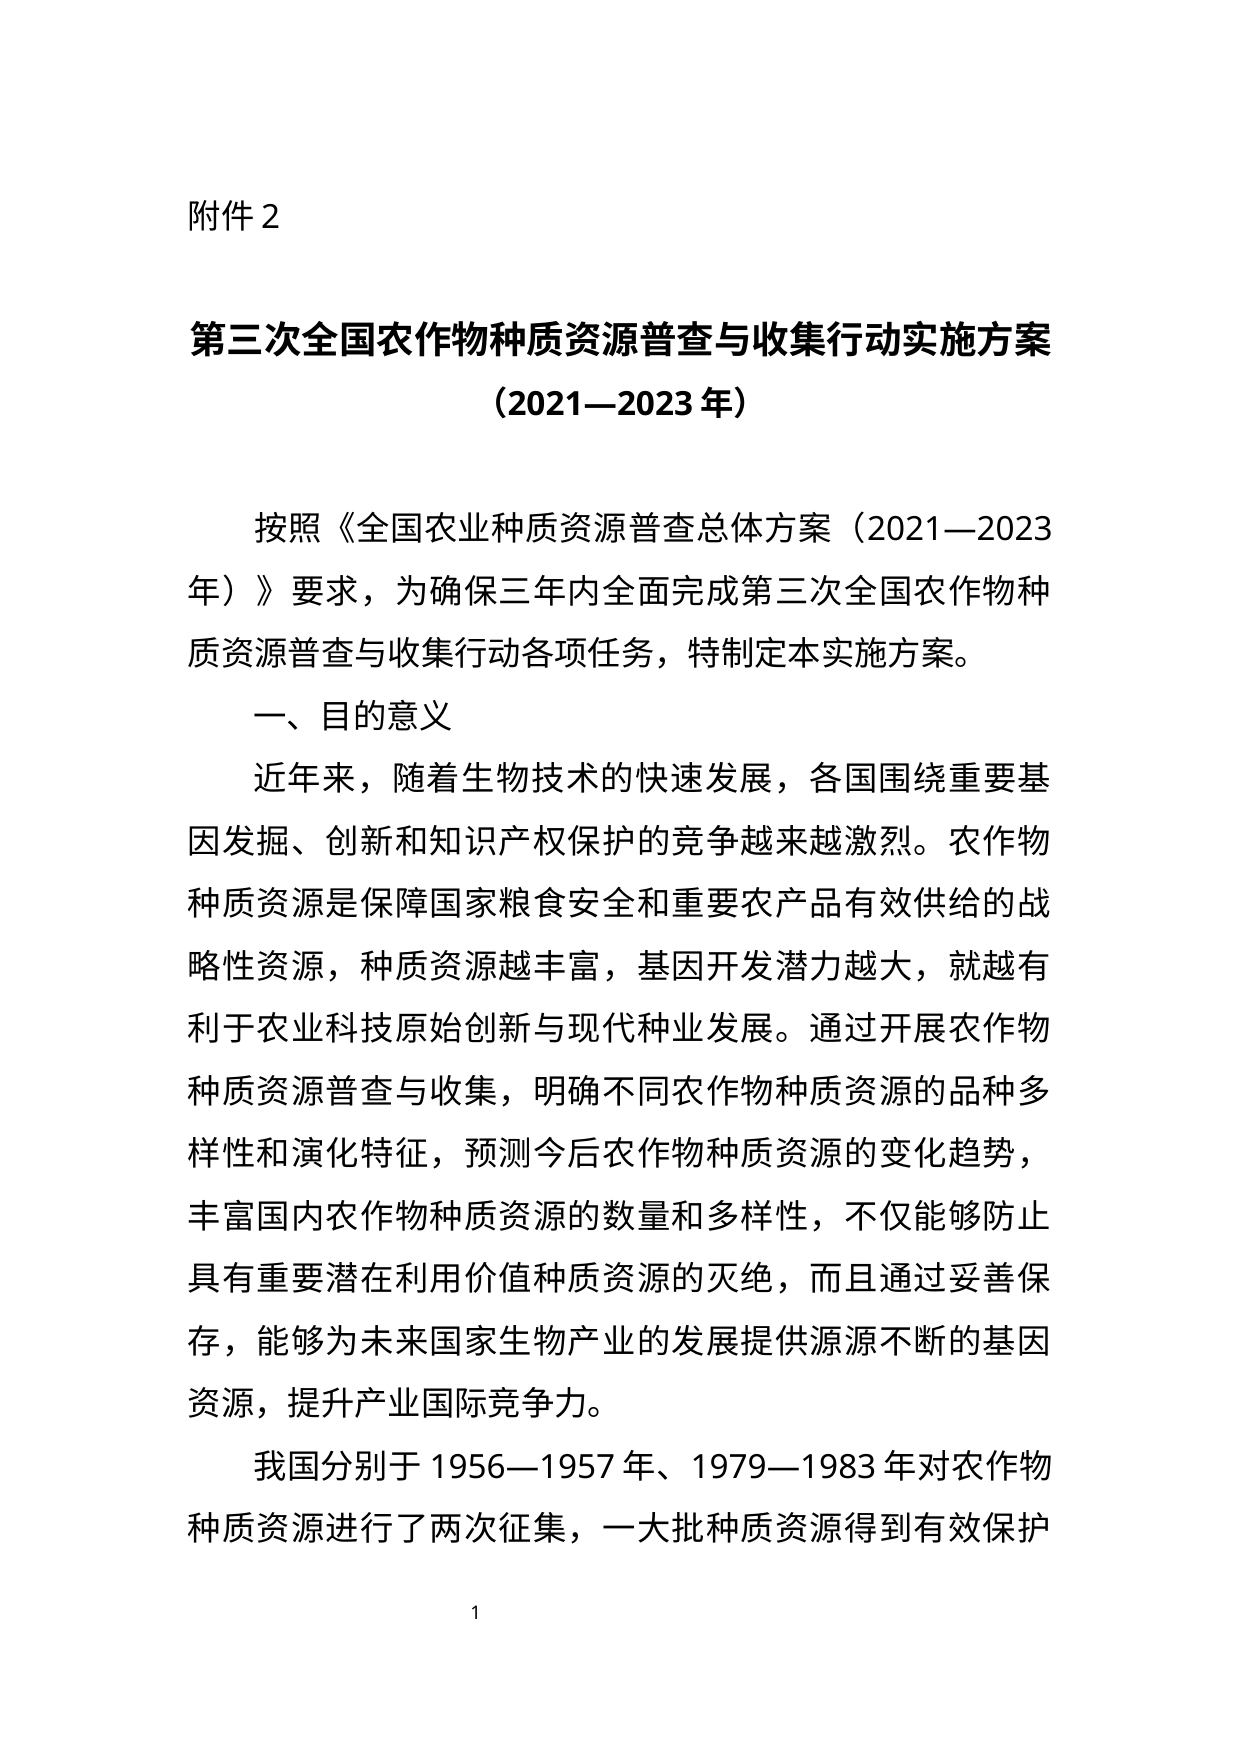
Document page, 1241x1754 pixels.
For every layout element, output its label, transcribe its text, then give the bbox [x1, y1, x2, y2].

text （2021—2023年） [187, 366, 1053, 428]
text 按照《全国农业种质资源普查总体方案（2021—2023年）》要求，为确保三年内全面完成第三次全国农作物种质资源普查与收集行动各项任务，特制定本实施方案。 [187, 491, 1053, 678]
text 一、目的意义 [187, 678, 1053, 741]
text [187, 1428, 1053, 1553]
text 第三次全国农作物种质资源普查与收集行动实施方案 [187, 303, 1053, 366]
text 近年来，随着生物技术的快速发展，各国围绕重要基因发掘、创新和知识产权保护的竞争越来越激烈。农作物种质资源是保障国家粮食安全和重要农产品有效供给的战略性资源，种质资源越丰富，基因开发潜力越大，就越有利于农业科技原始创新与现代种业发展。通过开展农作物种质资源普查与收集，明确不同农作物种质资源的品种多样性和演化特征，预测今后农作物种质资源的变化趋势，丰富国内农作物种质资源的数量和多样性，不仅能够防止具有重要潜在利用价值种质资源的灭绝，而且通过妥善保存，能够为未来国家生物产业的发展提供源源不断的基因资源，提升产业国际竞争力。 [187, 741, 1053, 1428]
text 附件2 [187, 178, 1053, 241]
